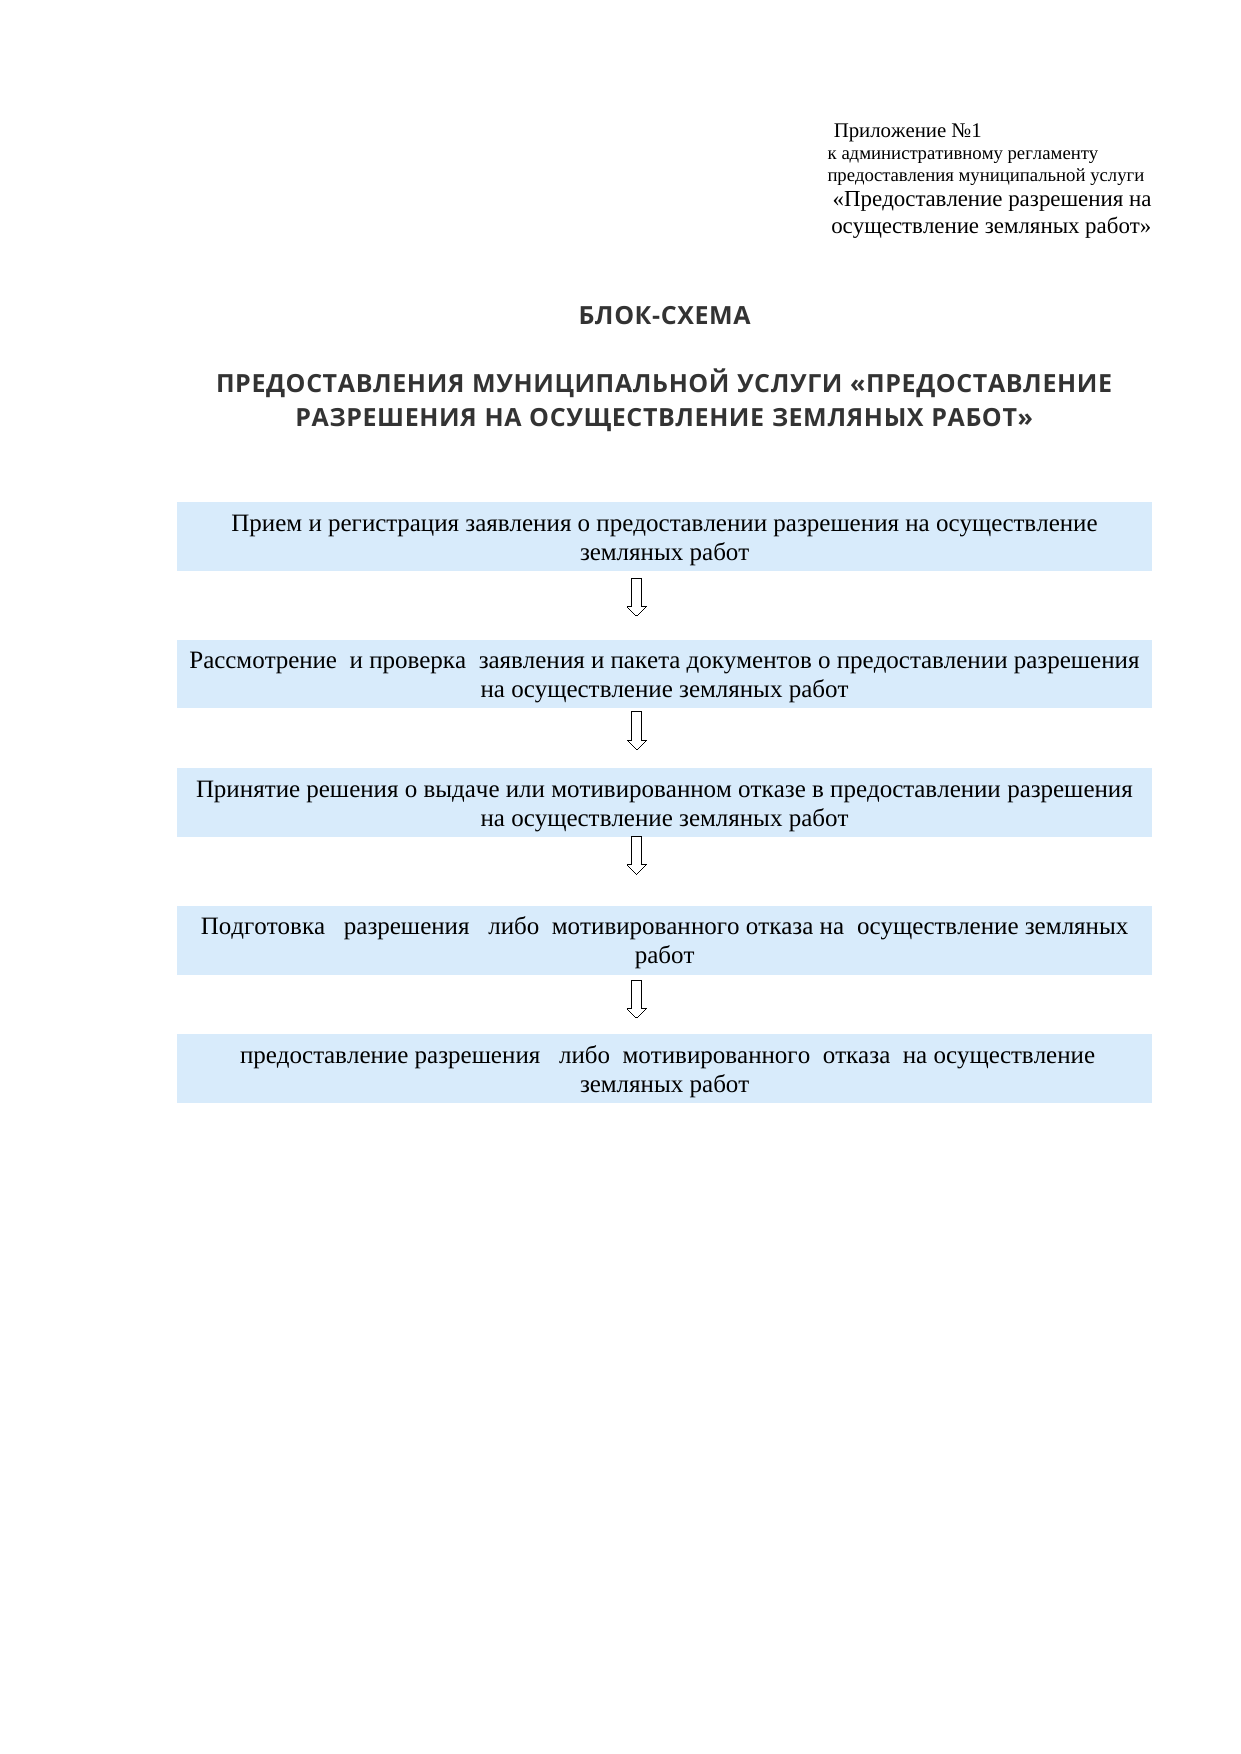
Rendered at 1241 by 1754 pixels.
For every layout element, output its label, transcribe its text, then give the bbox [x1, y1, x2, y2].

table_header предоставление разрешения либо мотивированного отказа на осуществление земляных работ [177, 1034, 1152, 1103]
table_header Прием и регистрация заявления о предоставлении разрешения на осуществление земляных работ [177, 502, 1152, 571]
text осуществление земляных работ» [177, 212, 1152, 238]
text ПРЕДОСТАВЛЕНИЯ МУНИЦИПАЛЬНОЙ УСЛУГИ «ПРЕДОСТАВЛЕНИЕ РАЗРЕШЕНИЯ НА ОСУЩЕСТВЛЕНИЕ ЗЕМЛЯНЫХ РАБОТ» [177, 366, 1152, 434]
text «Предоставление разрешения на [177, 185, 1152, 212]
table_header Принятие решения о выдаче или мотивированном отказе в предоставлении разрешения на осуществление земляных работ [177, 768, 1152, 837]
table_header Подготовка разрешения либо мотивированного отказа на осуществление земляных работ [177, 906, 1152, 975]
text к административному регламенту [177, 142, 1152, 164]
text предоставления муниципальной услуги [177, 164, 1152, 185]
table_header Рассмотрение и проверка заявления и пакета документов о предоставлении разрешения на осуществление земляных работ [177, 640, 1152, 708]
text Приложение №1 [177, 118, 1152, 142]
text БЛОК-СХЕМА [177, 298, 1152, 332]
